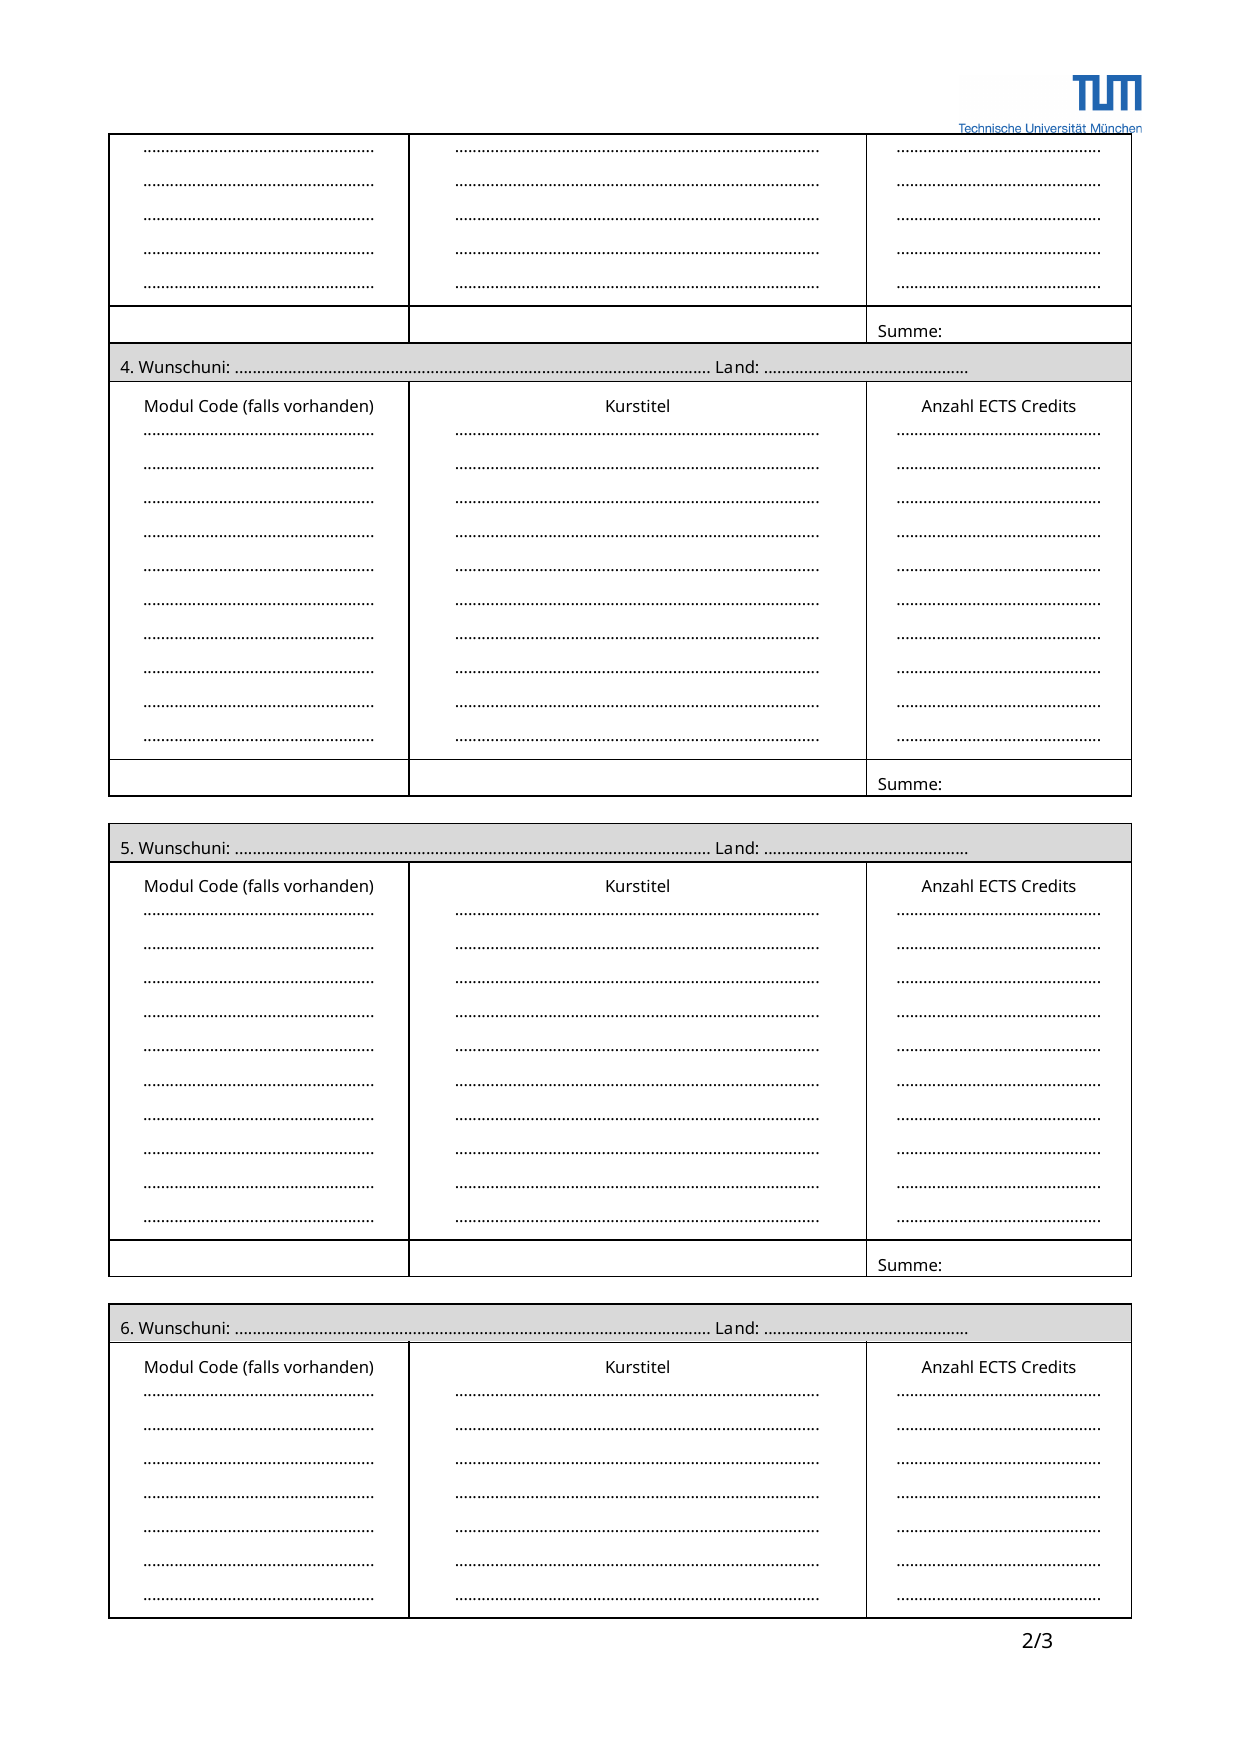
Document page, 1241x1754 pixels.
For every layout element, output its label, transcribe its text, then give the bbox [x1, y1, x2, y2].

table_cell [110, 307, 408, 342]
table_cell 4. Wunschuni: ........................................................................................................... Land: .............................................. [110, 344, 1131, 381]
table_header 5. Wunschuni: ........................................................................................................... Land: .............................................. [110, 824, 1131, 861]
table_cell [110, 1241, 408, 1276]
table_cell [410, 1241, 866, 1276]
table_cell Summe: [867, 307, 1131, 342]
table_cell [410, 760, 866, 795]
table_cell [110, 135, 408, 305]
picture [958, 75, 1142, 133]
table_header 6. Wunschuni: ........................................................................................................... Land: .............................................. [110, 1305, 1131, 1341]
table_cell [410, 135, 866, 305]
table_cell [110, 1343, 408, 1617]
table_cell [867, 1343, 1131, 1617]
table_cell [410, 1343, 866, 1617]
table_cell Summe: [867, 1241, 1131, 1276]
table_cell Summe: [867, 760, 1131, 795]
table_cell [110, 760, 408, 795]
table_cell [410, 307, 866, 342]
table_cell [867, 135, 1131, 305]
